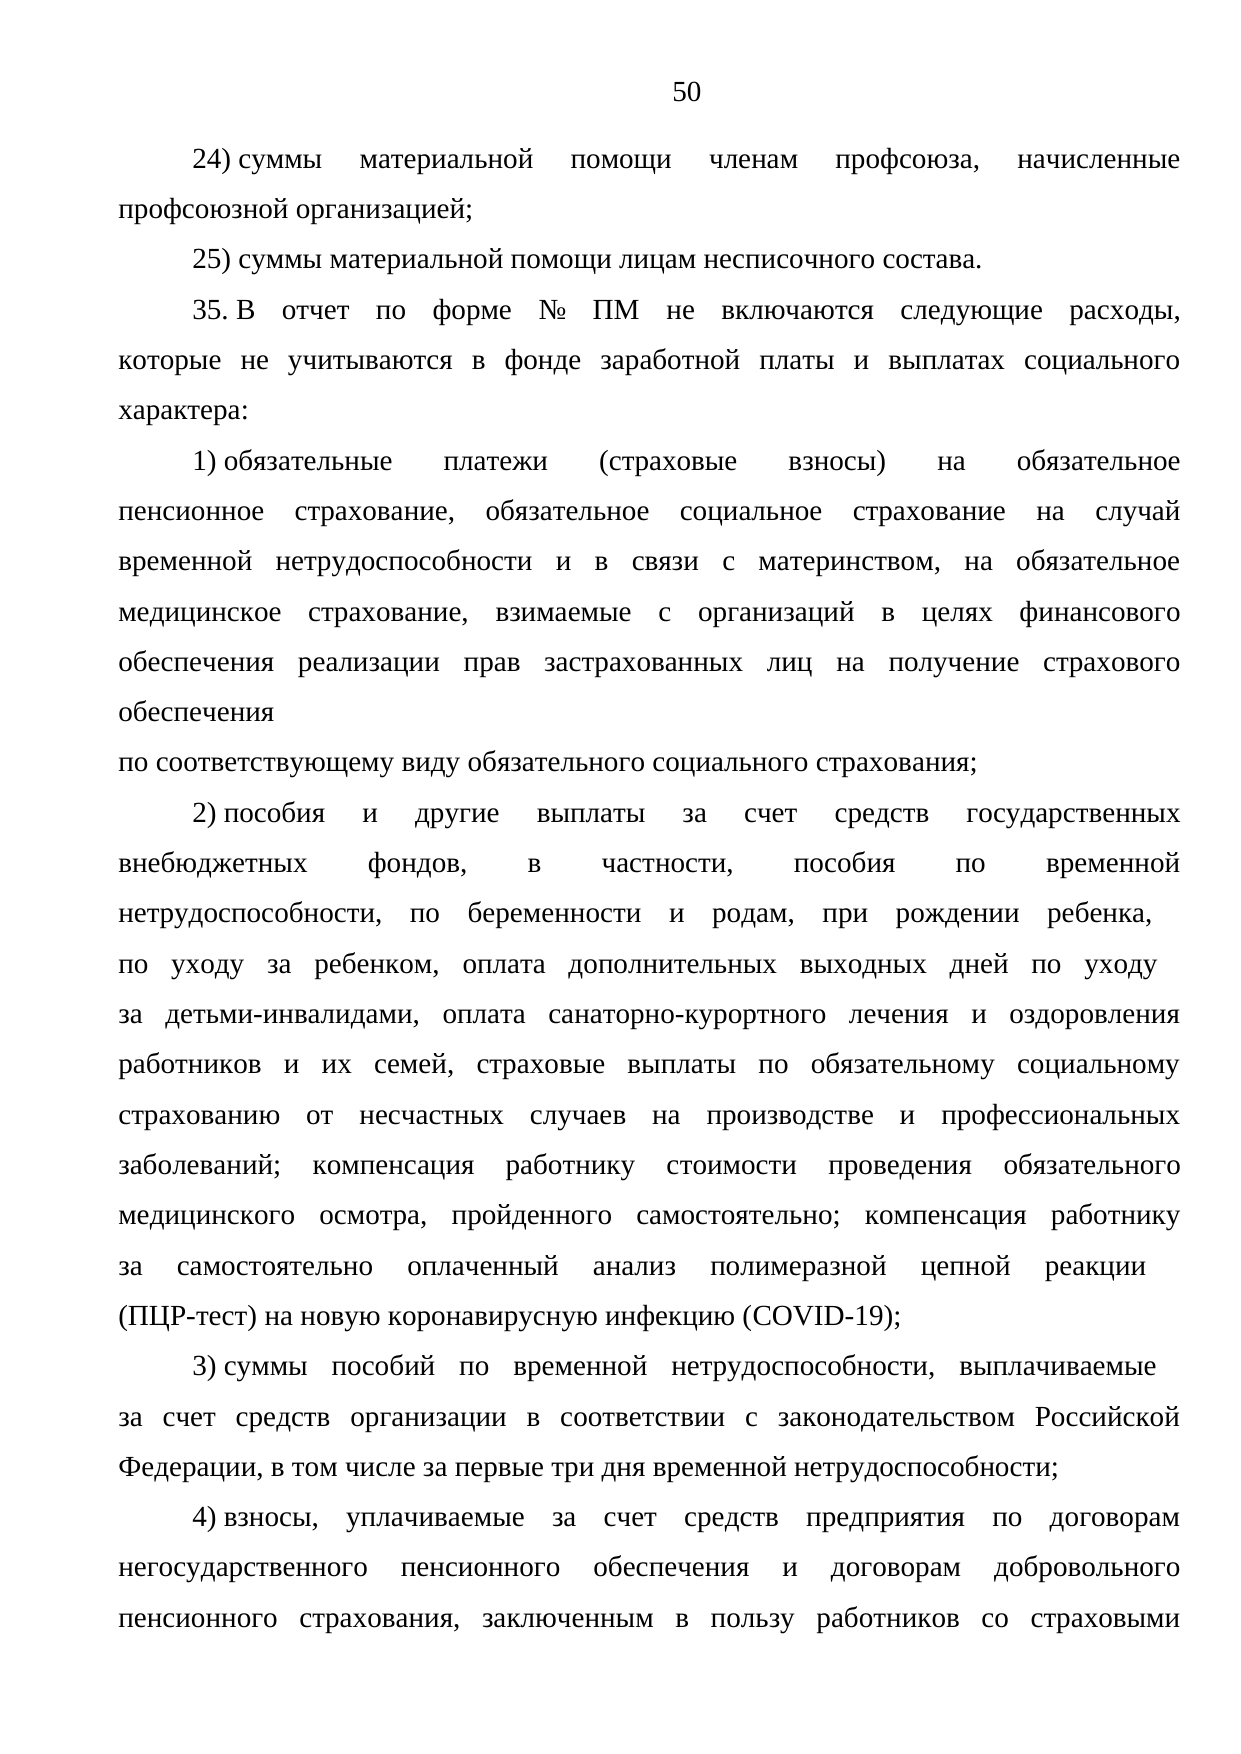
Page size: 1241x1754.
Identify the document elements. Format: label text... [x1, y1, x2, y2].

text 2) пособия и другие выплаты за счет средств государственных внебюджетных фондов, в частности, пособия по временной нетрудоспособности, по беременности и родам, при рождении ребенка, по уходу за ребенком, оплата дополнительных выходных дней по уходу за детьми-инвалидами, оплата санаторно-курортного лечения и оздоровления работников и их семей, страховые выплаты по обязательному социальному страхованию от несчастных случаев на производстве и профессиональных заболеваний; компенсация работнику стоимости проведения обязательного медицинского осмотра, пройденного самостоятельно; компенсация работнику за самостоятельно оплаченный анализ полимеразной цепной реакции (ПЦР-тест) на новую коронавирусную инфекцию (COVID-19); [118, 795, 1181, 1332]
text 35. В отчет по форме № ПМ не включаются следующие расходы, которые не учитываются в фонде заработной платы и выплатах социального характера: [118, 292, 1181, 426]
text 3) суммы пособий по временной нетрудоспособности, выплачиваемые за счет средств организации в соответствии с законодательством Российской Федерации, в том числе за первые три дня временной нетрудоспособности; [118, 1348, 1181, 1482]
text 24) суммы материальной помощи членам профсоюза, начисленные профсоюзной организацией; [118, 141, 1181, 225]
text 25) суммы материальной помощи лицам несписочного состава. [118, 241, 1181, 275]
text 1) обязательные платежи (страховые взносы) на обязательное пенсионное страхование, обязательное социальное страхование на случай временной нетрудоспособности и в связи с материнством, на обязательное медицинское страхование, взимаемые с организаций в целях финансового обеспечения реализации прав застрахованных лиц на получение страхового обеспечения по соответствующему виду обязательного социального страхования; [118, 443, 1181, 778]
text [118, 1499, 1181, 1633]
